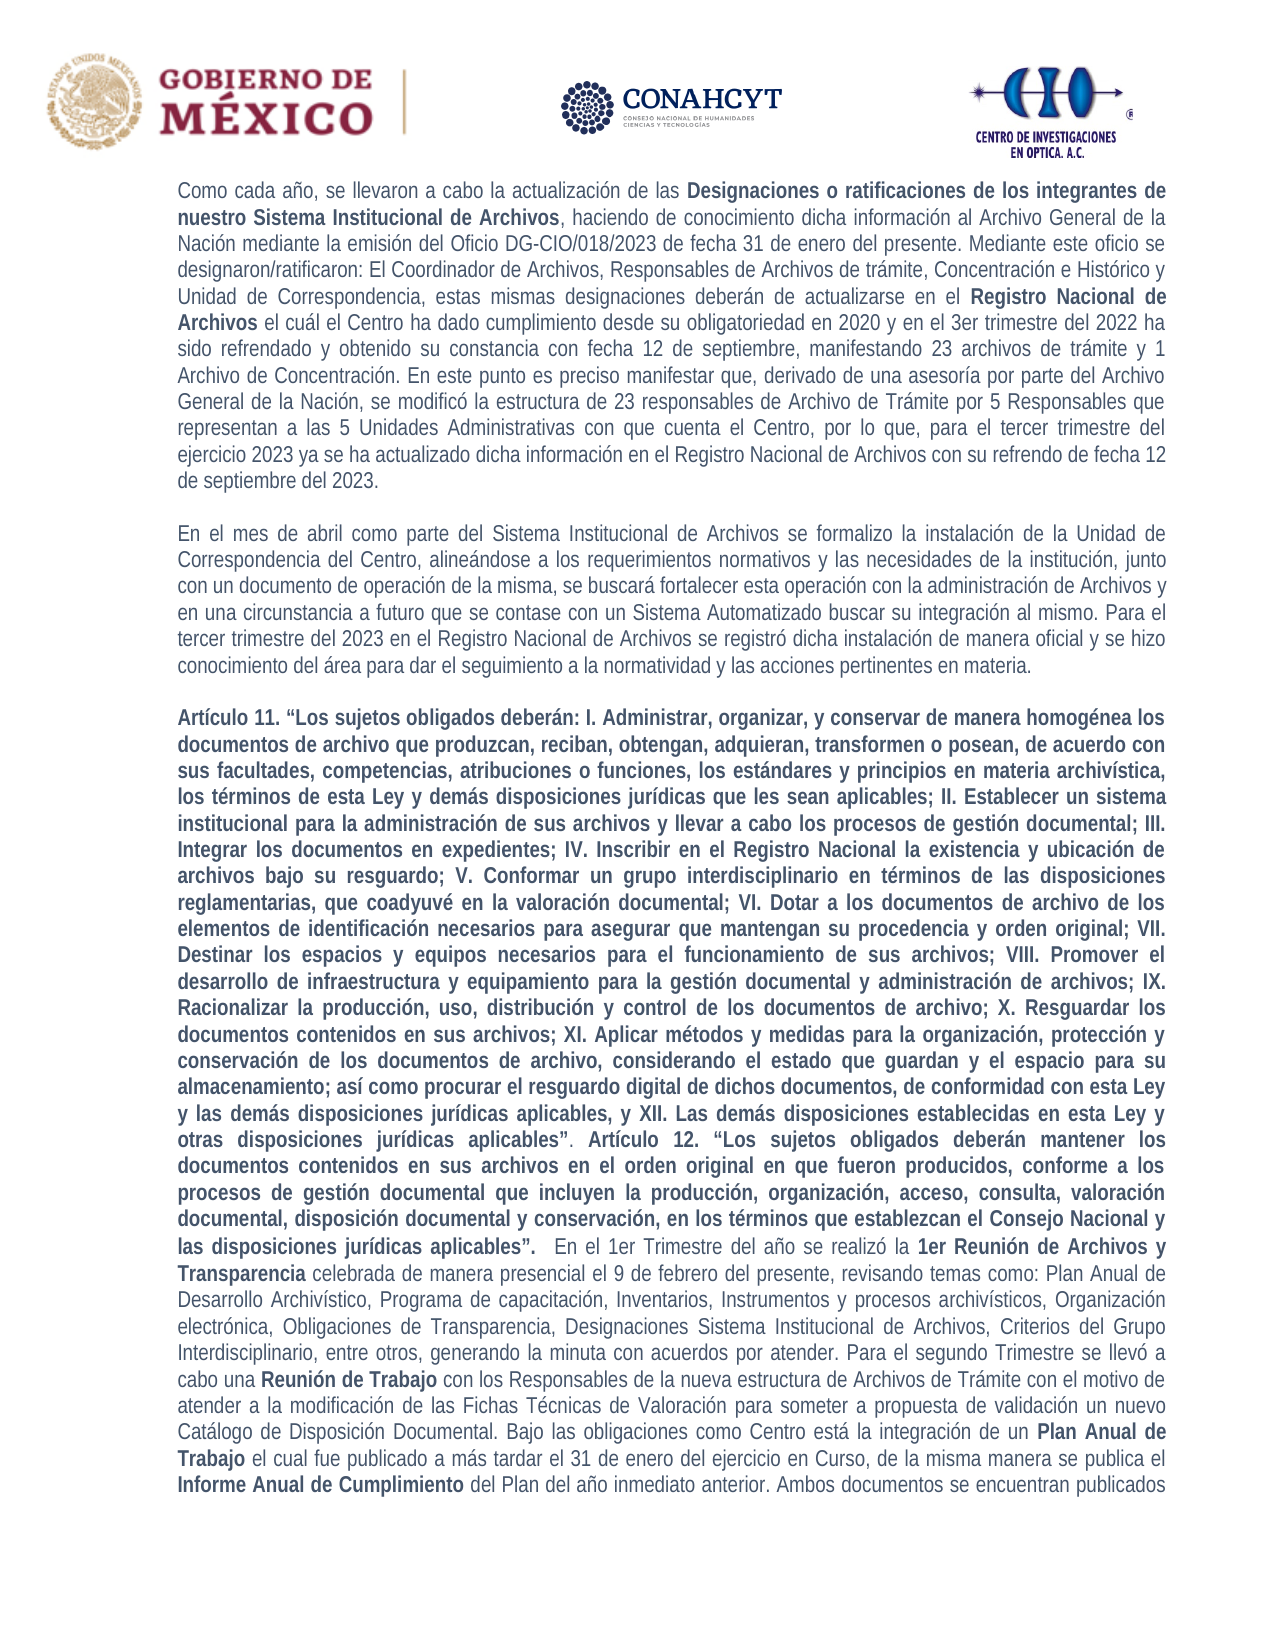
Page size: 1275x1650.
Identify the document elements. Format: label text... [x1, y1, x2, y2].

text En el mes de abril como parte del Sistema Institucional de Archivos se formalizo la instalación de la Unidad de Correspondencia del Centro, alineándose a los requerimientos normativos y las necesidades de la institución, junto con un documento de operación de la misma, se buscará fortalecer esta operación con la administración de Archivos y en una circunstancia a futuro que se contase con un Sistema Automatizado buscar su integración al mismo. Para el tercer trimestre del 2023 en el Registro Nacional de Archivos se registró dicha instalación de manera oficial y se hizo conocimiento del área para dar el seguimiento a la normatividad y las acciones pertinentes en materia. [177, 520, 1167, 678]
text Como cada año, se llevaron a cabo la actualización de las Designaciones o ratificaciones de los integrantes de nuestro Sistema Institucional de Archivos, haciendo de conocimiento dicha información al Archivo General de la Nación mediante la emisión del Oficio DG-CIO/018/2023 de fecha 31 de enero del presente. Mediante este oficio se designaron/ratificaron: El Coordinador de Archivos, Responsables de Archivos de trámite, Concentración e Histórico y Unidad de Correspondencia, estas mismas designaciones deberán de actualizarse en el Registro Nacional de Archivos el cuál el Centro ha dado cumplimiento desde su obligatoriedad en 2020 y en el 3er trimestre del 2022 ha sido refrendado y obtenido su constancia con fecha 12 de septiembre, manifestando 23 archivos de trámite y 1 Archivo de Concentración. En este punto es preciso manifestar que, derivado de una asesoría por parte del Archivo General de la Nación, se modificó la estructura de 23 responsables de Archivo de Trámite por 5 Responsables que representan a las 5 Unidades Administrativas con que cuenta el Centro, por lo que, para el tercer trimestre del ejercicio 2023 ya se ha actualizado dicha información en el Registro Nacional de Archivos con su refrendo de fecha 12 de septiembre del 2023. [177, 177, 1167, 493]
picture [34, 39, 419, 175]
picture [558, 70, 786, 140]
picture [967, 66, 1133, 157]
